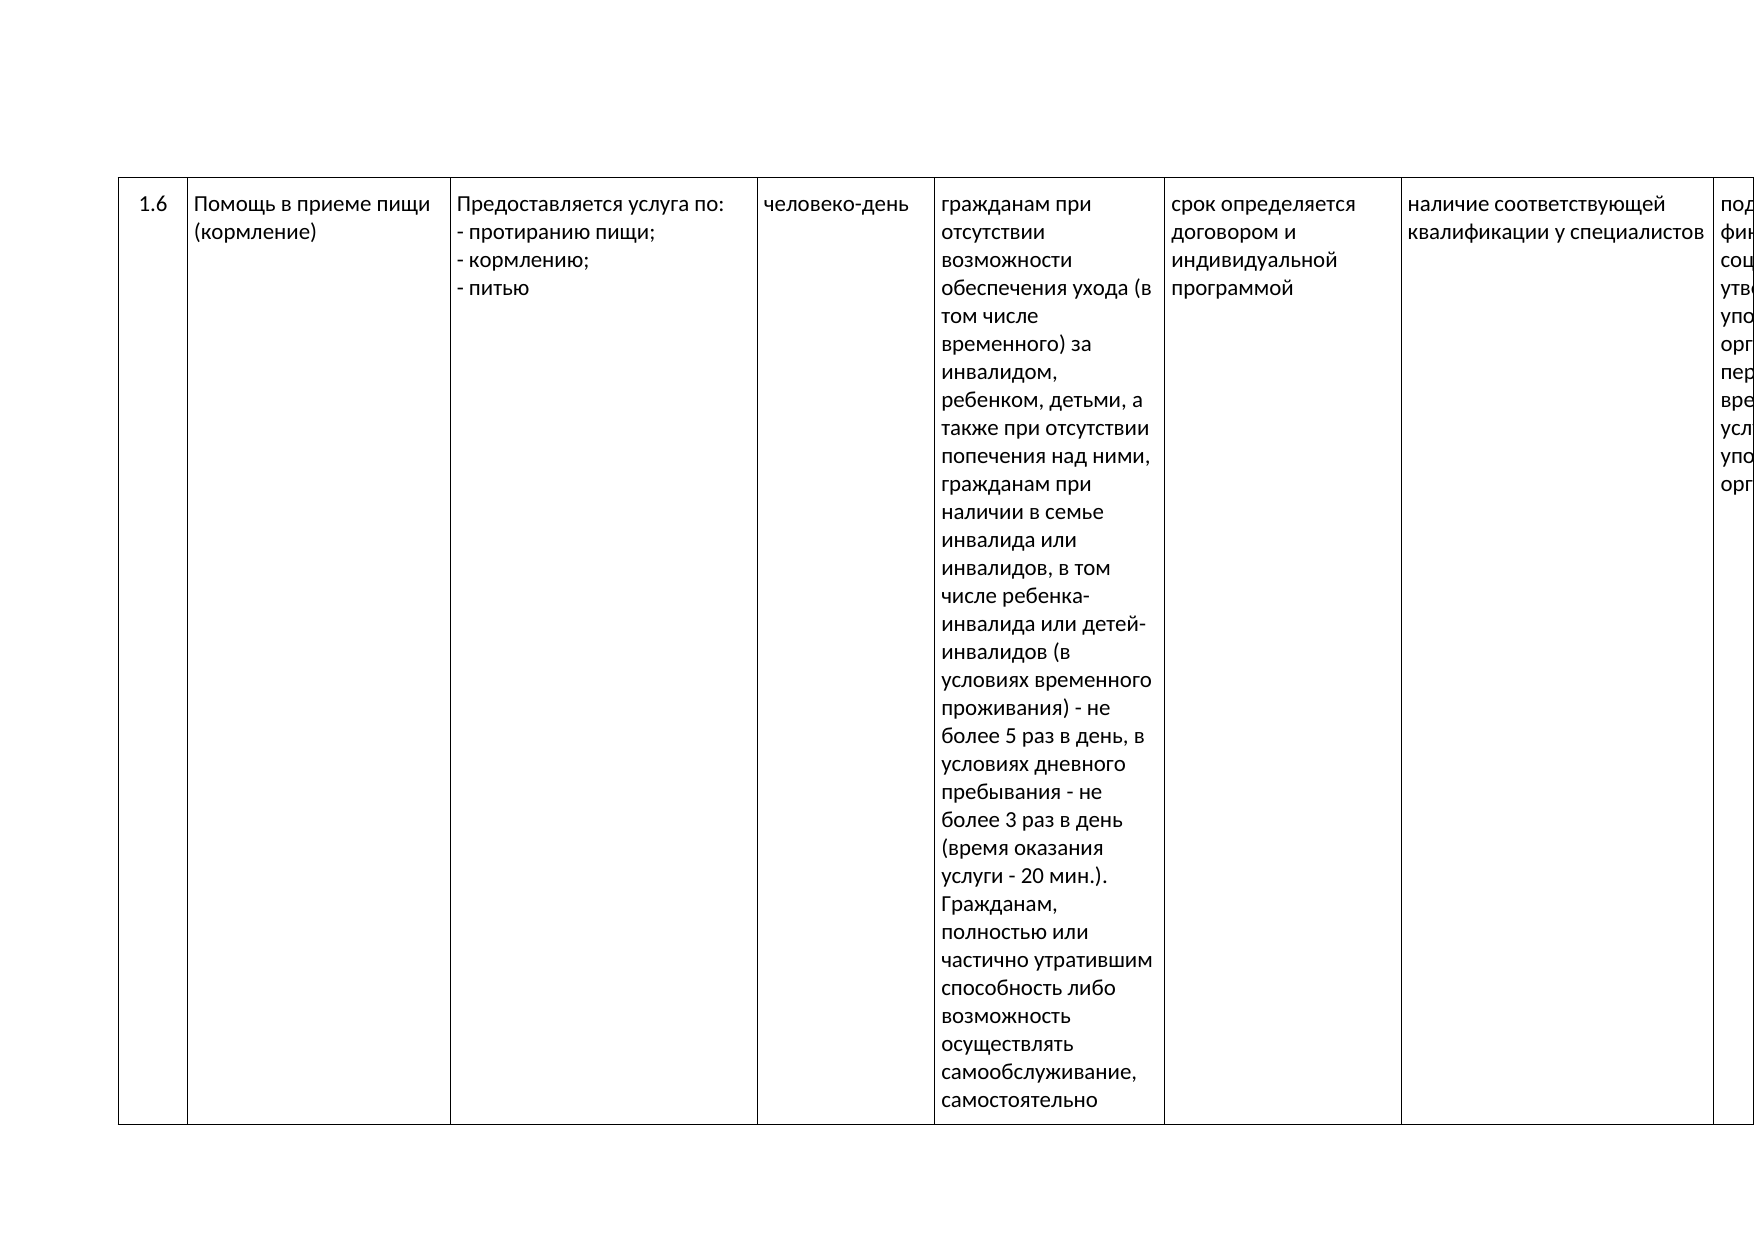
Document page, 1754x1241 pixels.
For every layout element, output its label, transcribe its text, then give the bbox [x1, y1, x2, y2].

table_cell человеко-день [758, 178, 934, 1124]
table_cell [1402, 178, 1713, 1124]
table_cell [1165, 178, 1401, 1124]
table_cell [451, 178, 757, 1124]
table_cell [1714, 178, 1753, 1124]
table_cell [935, 178, 1164, 1124]
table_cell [188, 178, 450, 1124]
table_cell 1.6 [119, 178, 187, 1124]
